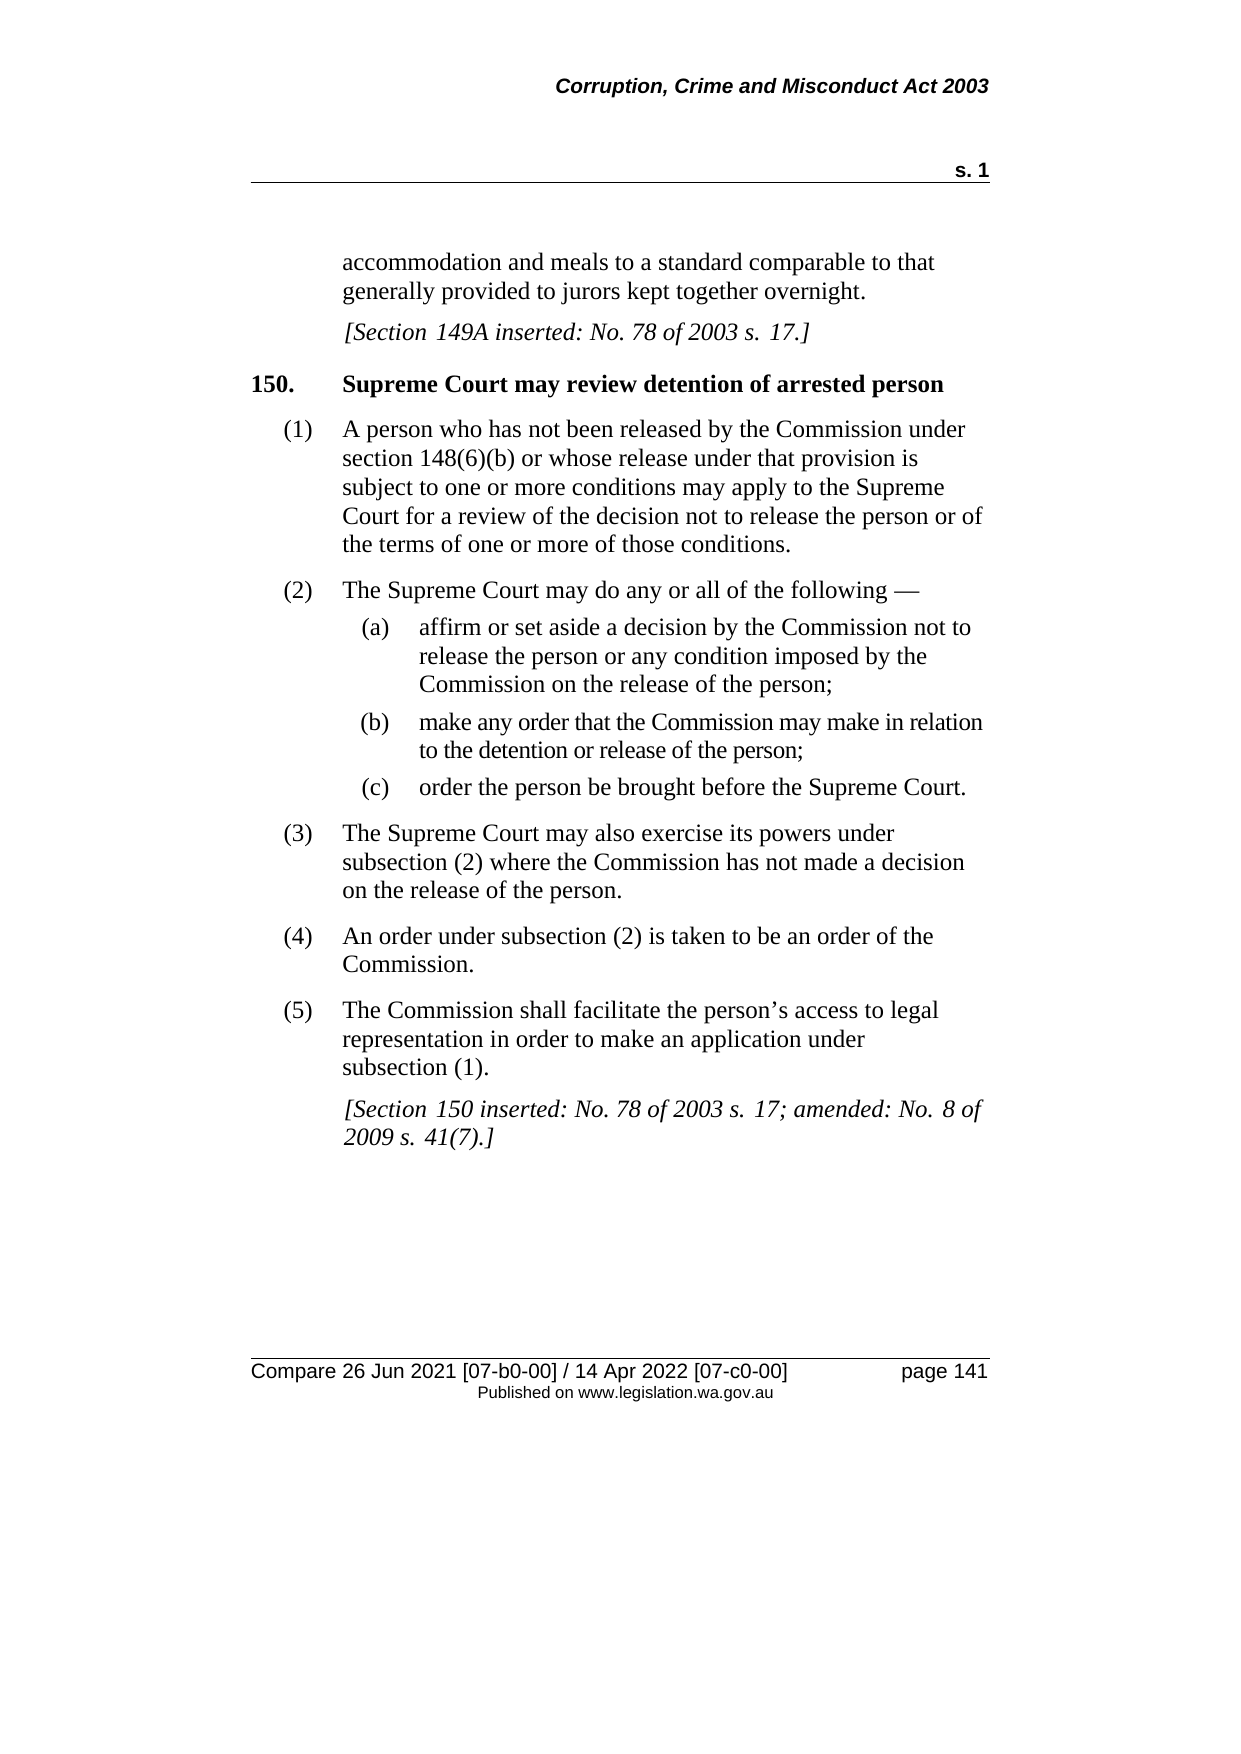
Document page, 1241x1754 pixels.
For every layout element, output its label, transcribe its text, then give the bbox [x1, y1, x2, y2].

text (4) An order under subsection (2) is taken to be an order of the Commission. [251, 921, 990, 978]
text (a) affirm or set aside a decision by the Commission not to release the person or any condition imposed by the Commission on the release of the person; [251, 612, 990, 698]
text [251, 247, 990, 305]
subtitle 150. Supreme Court may review detention of arrested person [251, 369, 990, 398]
text (2) The Supreme Court may do any or all of the following — [251, 575, 990, 604]
text [Section 149A inserted: No. 78 of 2003 s. 17.] [251, 317, 990, 346]
text (3) The Supreme Court may also exercise its powers under subsection (2) where the Commission has not made a decision on the release of the person. [251, 818, 990, 904]
text (c) order the person be brought before the Supreme Court. [251, 772, 990, 801]
text [Section 150 inserted: No. 78 of 2003 s. 17; amended: No. 8 of 2009 s. 41(7).] [251, 1094, 990, 1151]
text (1) A person who has not been released by the Commission under section 148(6)(b) or whose release under that provision is subject to one or more conditions may apply to the Supreme Court for a review of the decision not to release the person or of the terms of one or more of those conditions. [251, 414, 990, 558]
text (b) make any order that the Commission may make in relation to the detention or release of the person; [251, 707, 990, 764]
text (5) The Commission shall facilitate the person’s access to legal representation in order to make an application under subsection (1). [251, 995, 990, 1081]
